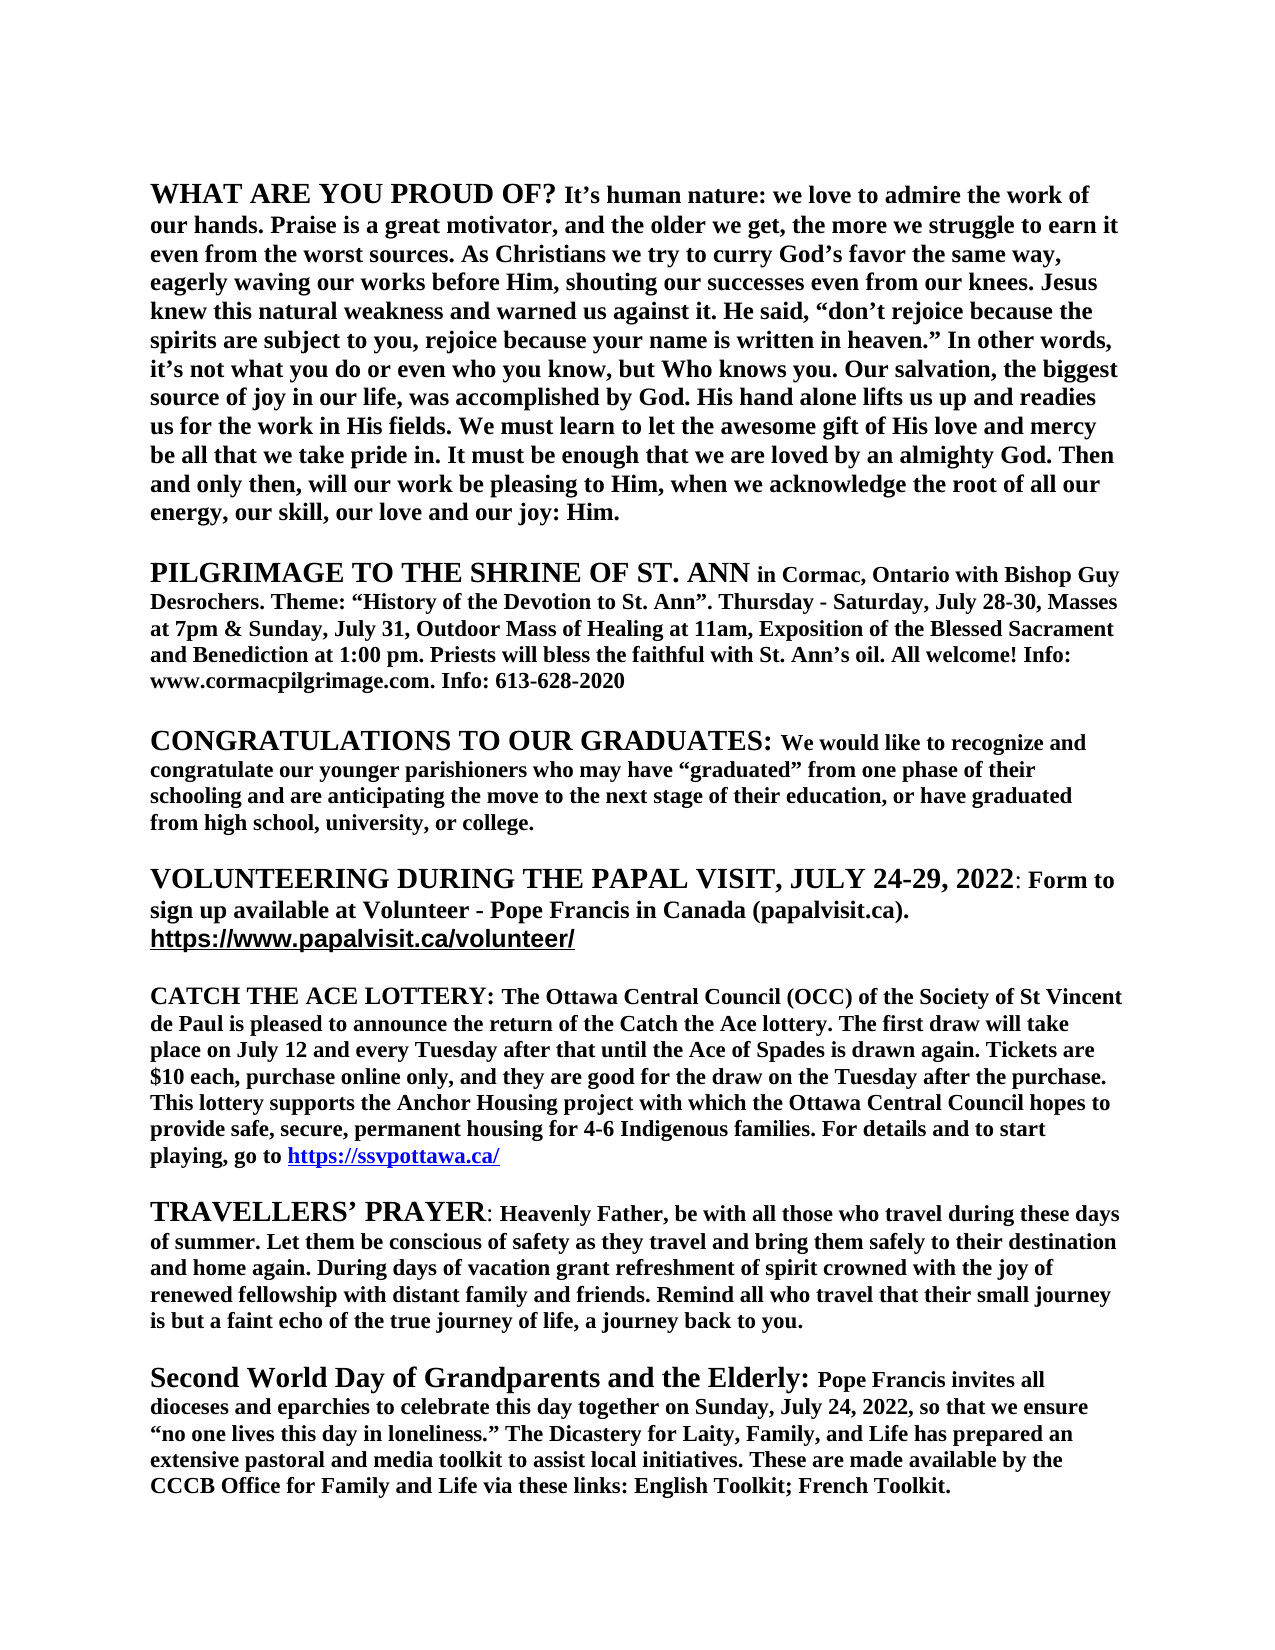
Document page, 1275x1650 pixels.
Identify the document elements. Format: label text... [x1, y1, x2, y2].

text WHAT ARE YOU PROUD OF? It’s human nature: we love to admire the work of our hands. Praise is a great motivator, and the older we get, the more we struggle to earn it even from the worst sources. As Christians we try to curry God’s favor the same way, eagerly waving our works before Him, shouting our successes even from our knees. Jesus knew this natural weakness and warned us against it. He said, “don’t rejoice because the spirits are subject to you, rejoice because your name is written in heaven.” In other words, it’s not what you do or even who you know, but Who knows you. Our salvation, the biggest source of joy in our life, was accomplished by God. His hand alone lifts us up and readies us for the work in His fields. We must learn to let the awesome gift of His love and mercy be all that we take pride in. It must be enough that we are loved by an almighty God. Then and only then, will our work be pleasing to Him, when we acknowledge the root of all our energy, our skill, our love and our joy: Him. [150, 176, 1125, 526]
text PILGRIMAGE TO THE SHRINE OF ST. ANN in Cormac, Ontario with Bishop Guy Desrochers. Theme: “History of the Devotion to St. Ann”. Thursday - Saturday, July 28-30, Masses at 7pm & Sunday, July 31, Outdoor Mass of Healing at 11am, Exposition of the Blessed Sacrament and Benediction at 1:00 pm. Priests will bless the faithful with St. Ann’s oil. All welcome! Info: www.cormacpilgrimage.com. Info: 613-628-2020 [150, 555, 1125, 694]
text Second World Day of Grandparents and the Elderly: Pope Francis invites all dioceses and eparchies to celebrate this day together on Sunday, July 24, 2022, so that we ensure “no one lives this day in loneliness.” The Dicastery for Laity, Family, and Life has prepared an extensive pastoral and media toolkit to assist local initiatives. These are made available by the CCCB Office for Family and Life via these links: English Toolkit; French Toolkit. [150, 1360, 1125, 1499]
text TRAVELLERS’ PRAYER: Heavenly Father, be with all those who travel during these days of summer. Let them be conscious of safety as they travel and bring them safely to their destination and home again. During days of vacation grant refreshment of spirit crowned with the joy of renewed fellowship with distant family and friends. Remind all who travel that their small journey is but a faint echo of the true journey of life, a journey back to you. [150, 1194, 1125, 1333]
text CONGRATULATIONS TO OUR GRADUATES: We would like to recognize and congratulate our younger parishioners who may have “graduated” from one phase of their schooling and are anticipating the move to the next stage of their education, or have graduated from high school, university, or college. [150, 723, 1125, 835]
text VOLUNTEERING DURING THE PAPAL VISIT, JULY 24-29, 2022: Form to sign up available at Volunteer - Pope Francis in Canada (papalvisit.ca). https://www.papalvisit.ca/volunteer/ [150, 862, 1125, 953]
text CATCH THE ACE LOTTERY: The Ottawa Central Council (OCC) of the Society of St Vincent de Paul is pleased to announce the return of the Catch the Ace lottery. The first draw will take place on July 12 and every Tuesday after that until the Ace of Spades is drawn again. Tickets are $10 each, purchase online only, and they are good for the draw on the Tuesday after the purchase. This lottery supports the Anchor Housing project with which the Ottawa Central Council hopes to provide safe, secure, permanent housing for 4-6 Indigenous families. For details and to start playing, go to https://ssvpottawa.ca/ [150, 981, 1125, 1168]
